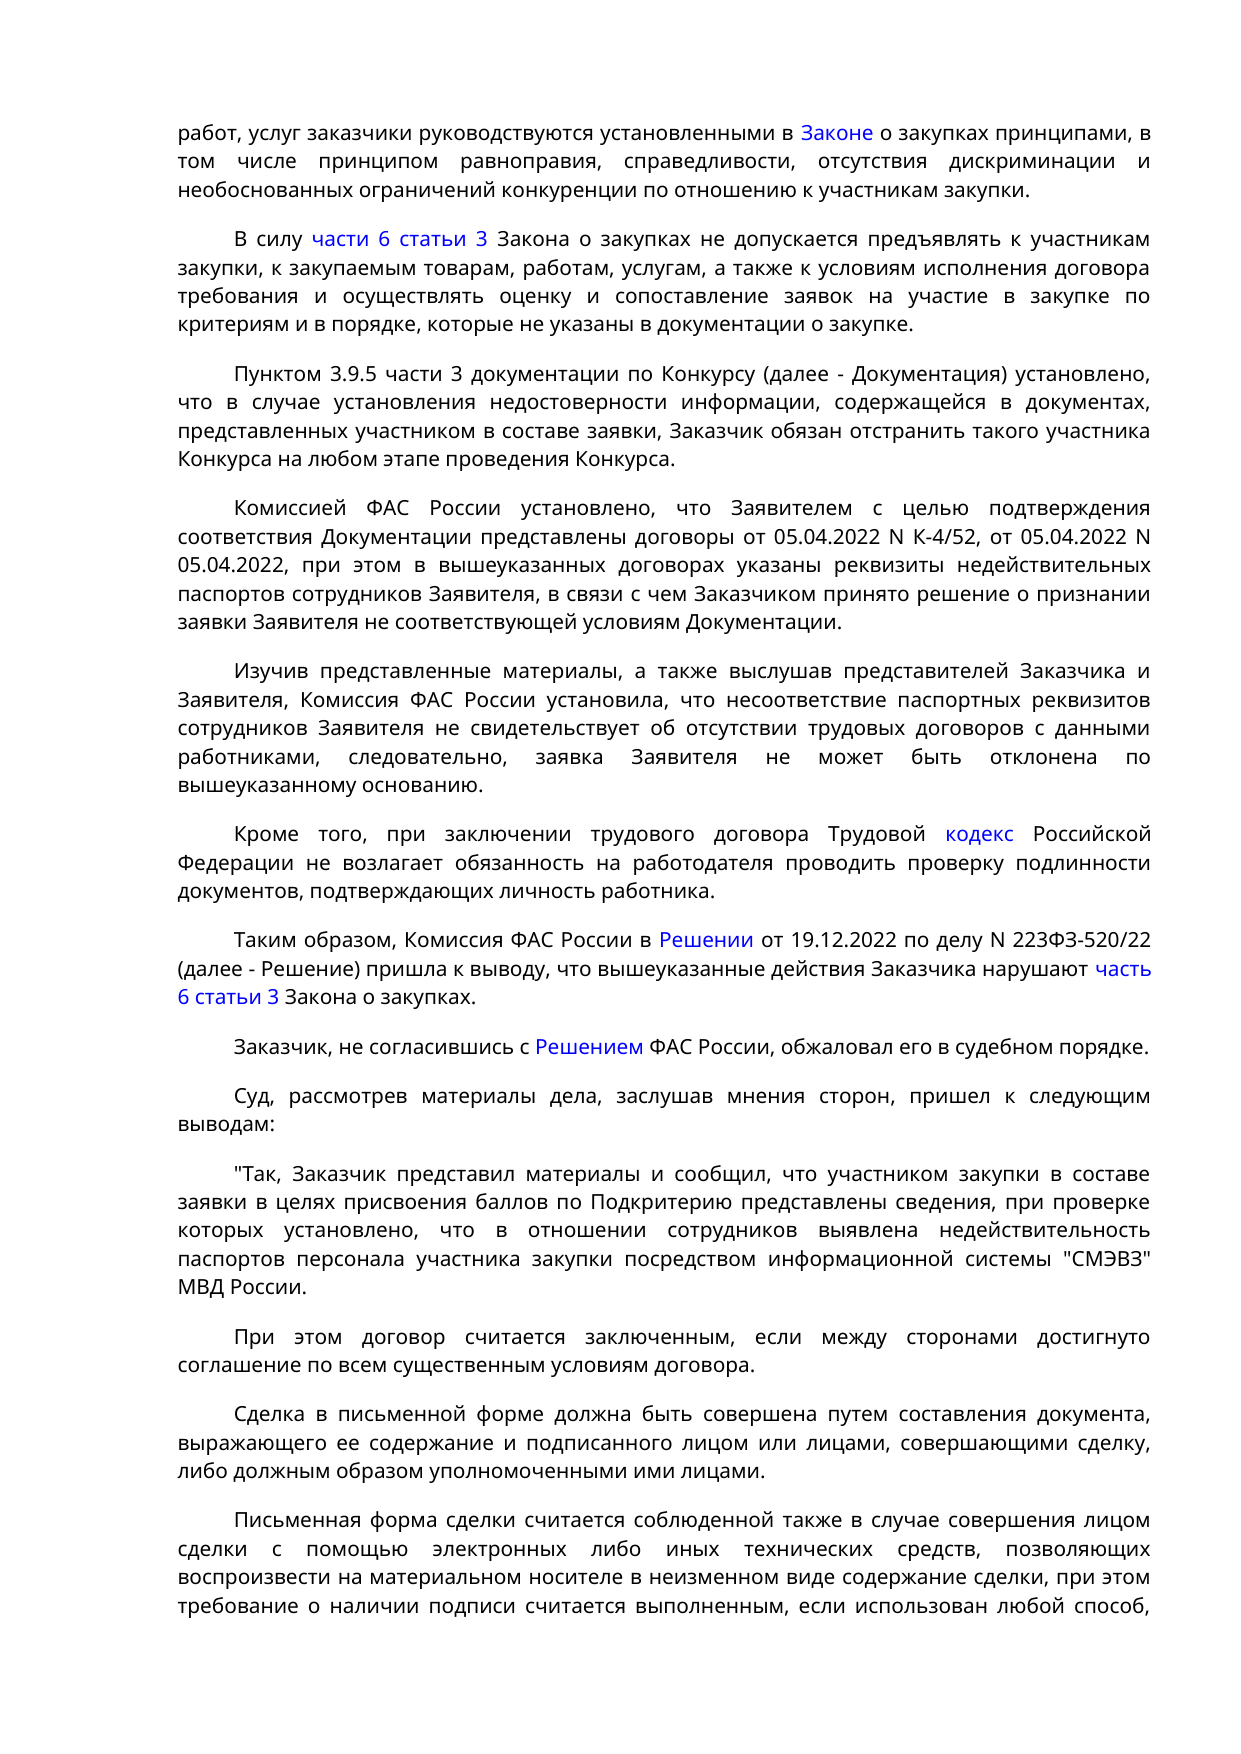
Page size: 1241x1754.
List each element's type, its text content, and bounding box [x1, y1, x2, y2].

text Кроме того, при заключении трудового договора Трудовой кодекс Российской Федерации не возлагает обязанность на работодателя проводить проверку подлинности документов, подтверждающих личность работника. [177, 819, 1152, 905]
text В силу части 6 статьи 3 Закона о закупках не допускается предъявлять к участникам закупки, к закупаемым товарам, работам, услугам, а также к условиям исполнения договора требования и осуществлять оценку и сопоставление заявок на участие в закупке по критериям и в порядке, которые не указаны в документации о закупке. [177, 224, 1152, 338]
text "Так, Заказчик представил материалы и сообщил, что участником закупки в составе заявки в целях присвоения баллов по Подкритерию представлены сведения, при проверке которых установлено, что в отношении сотрудников выявлена недействительность паспортов персонала участника закупки посредством информационной системы "СМЭВЗ" МВД России. [177, 1159, 1152, 1301]
text Изучив представленные материалы, а также выслушав представителей Заказчика и Заявителя, Комиссия ФАС России установила, что несоответствие паспортных реквизитов сотрудников Заявителя не свидетельствует об отсутствии трудовых договоров с данными работниками, следовательно, заявка Заявителя не может быть отклонена по вышеуказанному основанию. [177, 656, 1152, 799]
text Таким образом, Комиссия ФАС России в Решении от 19.12.2022 по делу N 223ФЗ-520/22 (далее - Решение) пришла к выводу, что вышеуказанные действия Заказчика нарушают часть 6 статьи 3 Закона о закупках. [177, 926, 1152, 1011]
text Сделка в письменной форме должна быть совершена путем составления документа, выражающего ее содержание и подписанного лицом или лицами, совершающими сделку, либо должным образом уполномоченными ими лицами. [177, 1399, 1152, 1485]
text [177, 118, 1152, 203]
text При этом договор считается заключенным, если между сторонами достигнуто соглашение по всем существенным условиям договора. [177, 1322, 1152, 1379]
text Комиссией ФАС России установлено, что Заявителем с целью подтверждения соответствия Документации представлены договоры от 05.04.2022 N К-4/52, от 05.04.2022 N 05.04.2022, при этом в вышеуказанных договорах указаны реквизиты недействительных паспортов сотрудников Заявителя, в связи с чем Заказчиком принято решение о признании заявки Заявителя не соответствующей условиям Документации. [177, 493, 1152, 636]
text Заказчик, не согласившись с Решением ФАС России, обжаловал его в судебном порядке. [177, 1032, 1152, 1060]
text Пунктом 3.9.5 части 3 документации по Конкурсу (далее - Документация) установлено, что в случае установления недостоверности информации, содержащейся в документах, представленных участником в составе заявки, Заказчик обязан отстранить такого участника Конкурса на любом этапе проведения Конкурса. [177, 359, 1152, 473]
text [177, 1506, 1152, 1619]
text Суд, рассмотрев материалы дела, заслушав мнения сторон, пришел к следующим выводам: [177, 1081, 1152, 1138]
